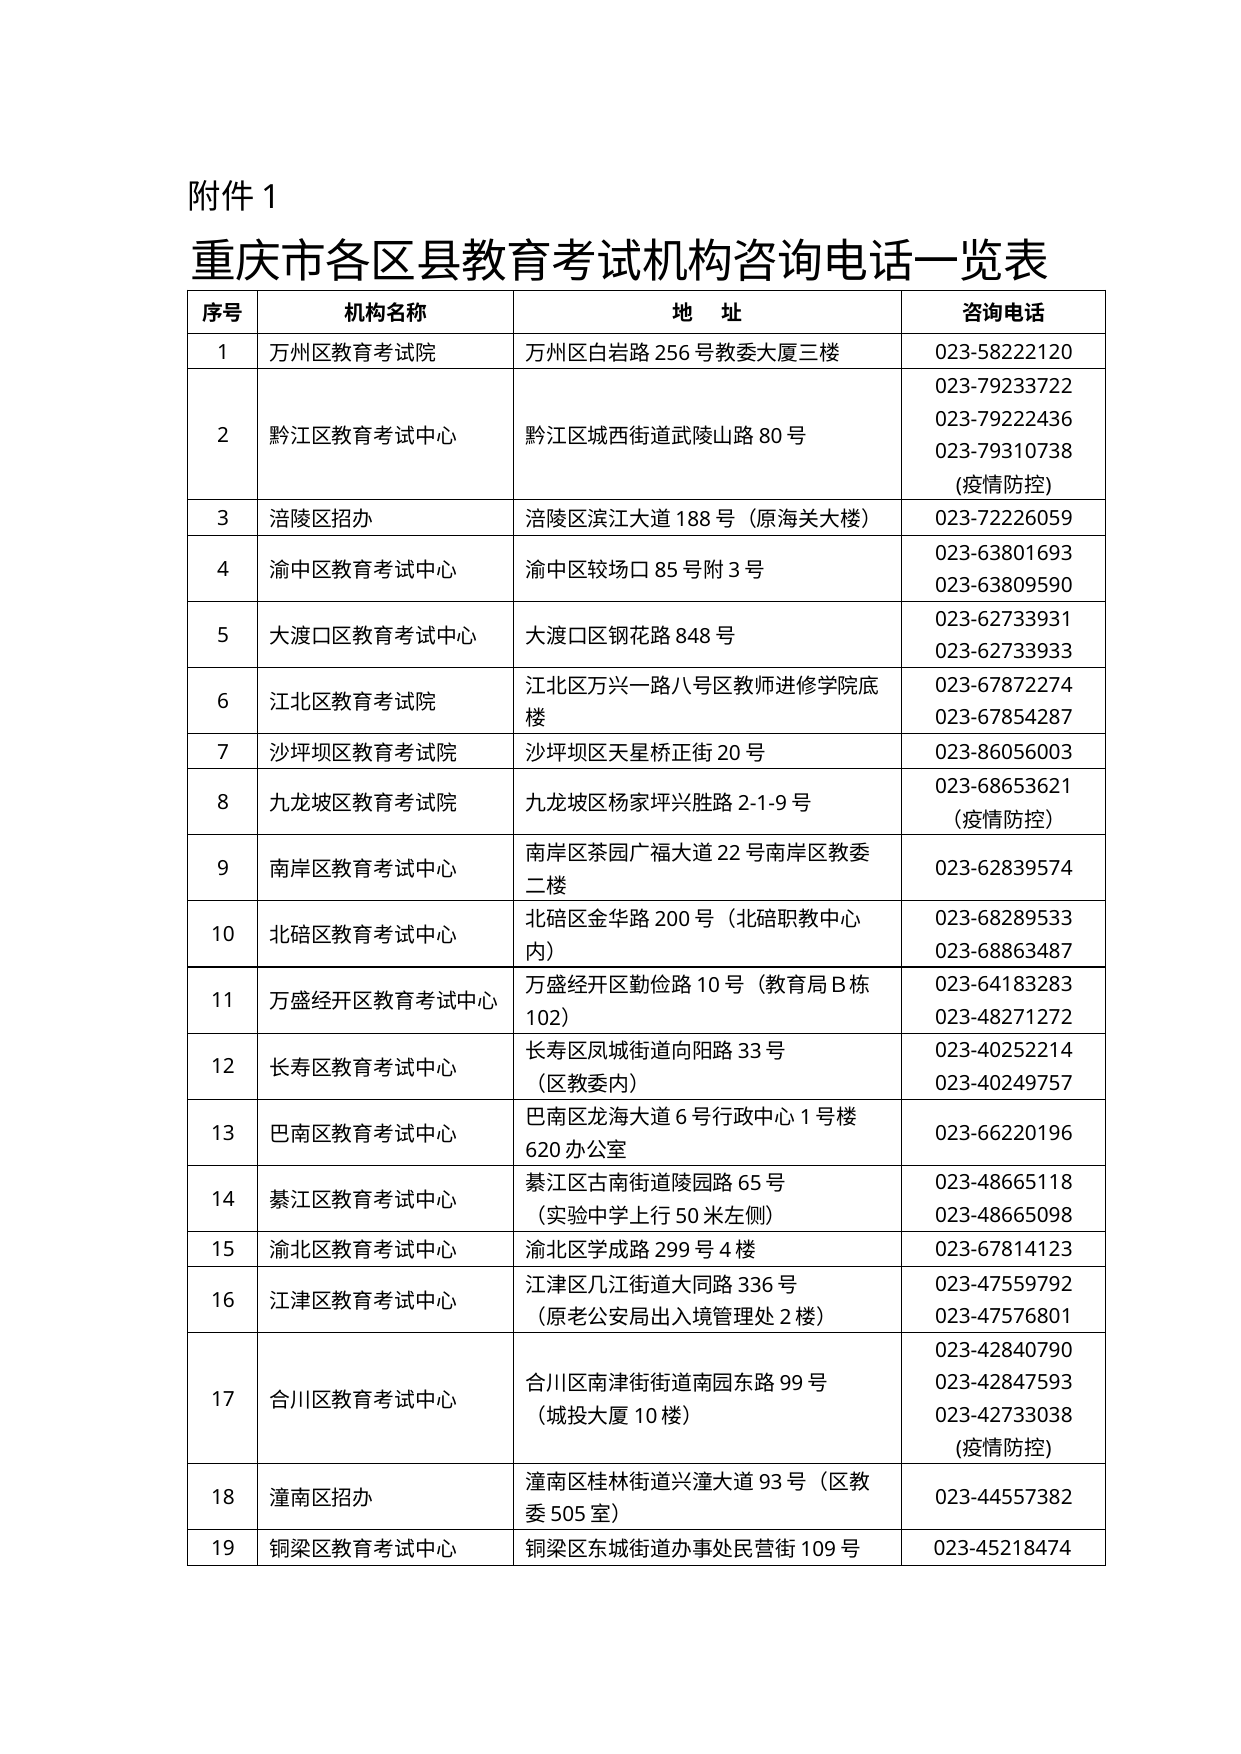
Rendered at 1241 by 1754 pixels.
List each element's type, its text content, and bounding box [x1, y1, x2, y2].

table_cell 023-86056003 [902, 734, 1105, 768]
table_cell 北碚区金华路200号（北碚职教中心内） [514, 901, 901, 966]
table_cell 大渡口区教育考试中心 [258, 602, 513, 667]
table_cell 南岸区教育考试中心 [258, 835, 513, 900]
table_cell 9 [188, 835, 257, 900]
table_cell 7 [188, 734, 257, 768]
table_cell 18 [188, 1464, 257, 1529]
table_cell 万州区教育考试院 [258, 334, 513, 368]
table_cell 合川区南津街街道南园东路99号 （城投大厦10楼） [514, 1333, 901, 1463]
table_cell 铜梁区教育考试中心 [258, 1530, 513, 1564]
table_cell 15 [188, 1232, 257, 1266]
table_cell 8 [188, 769, 257, 834]
table_cell 16 [188, 1267, 257, 1332]
table_cell 巴南区龙海大道6号行政中心1号楼620办公室 [514, 1100, 901, 1164]
table_cell 2 [188, 369, 257, 499]
table_header 序号 [188, 291, 257, 333]
table_cell 5 [188, 602, 257, 667]
table_cell 023-63801693 023-63809590 [902, 536, 1105, 601]
table_cell 长寿区教育考试中心 [258, 1034, 513, 1098]
table_cell 渝中区较场口85号附3号 [514, 536, 901, 601]
table_cell 17 [188, 1333, 257, 1463]
table_cell 江北区教育考试院 [258, 668, 513, 733]
table_cell 北碚区教育考试中心 [258, 901, 513, 966]
table_cell 1 [188, 334, 257, 368]
table_cell 023-42840790 023-42847593 023-42733038 (疫情防控) [902, 1333, 1105, 1463]
table_cell 023-79233722 023-79222436 023-79310738 (疫情防控) [902, 369, 1105, 499]
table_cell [514, 1530, 901, 1564]
table_cell 13 [188, 1100, 257, 1164]
table_cell 江津区几江街道大同路336号 （原老公安局出入境管理处2楼） [514, 1267, 901, 1332]
table_cell 涪陵区滨江大道188号（原海关大楼） [514, 500, 901, 535]
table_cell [902, 1530, 1105, 1564]
table_cell 023-64183283 023-48271272 [902, 968, 1105, 1032]
table_cell 023-72226059 [902, 500, 1105, 535]
table_cell 万州区白岩路256号教委大厦三楼 [514, 334, 901, 368]
table_cell 南岸区茶园广福大道22号南岸区教委二楼 [514, 835, 901, 900]
text 重庆市各区县教育考试机构咨询电话一览表 [187, 227, 1053, 289]
table_cell 023-58222120 [902, 334, 1105, 368]
table_cell 12 [188, 1034, 257, 1098]
table_header 地 址 [514, 291, 901, 333]
table_cell 023-67814123 [902, 1232, 1105, 1266]
table_cell 023-67872274 023-67854287 [902, 668, 1105, 733]
table_cell 沙坪坝区天星桥正街20号 [514, 734, 901, 768]
table_cell 023-40252214 023-40249757 [902, 1034, 1105, 1098]
table_cell 3 [188, 500, 257, 535]
table_cell 渝中区教育考试中心 [258, 536, 513, 601]
table_cell 九龙坡区杨家坪兴胜路2-1-9号 [514, 769, 901, 834]
table_cell 长寿区凤城街道向阳路33号 （区教委内） [514, 1034, 901, 1098]
table_cell 江津区教育考试中心 [258, 1267, 513, 1332]
table_cell 綦江区教育考试中心 [258, 1166, 513, 1231]
table_cell 023-68289533 023-68863487 [902, 901, 1105, 966]
table_cell 023-48665118 023-48665098 [902, 1166, 1105, 1231]
table_cell 10 [188, 901, 257, 966]
table_cell 江北区万兴一路八号区教师进修学院底楼 [514, 668, 901, 733]
table_cell 万盛经开区勤俭路10号（教育局Ｂ栋102） [514, 968, 901, 1032]
table_cell 涪陵区招办 [258, 500, 513, 535]
table_cell 沙坪坝区教育考试院 [258, 734, 513, 768]
table_cell 023-47559792 023-47576801 [902, 1267, 1105, 1332]
text 附件1 [187, 162, 1053, 227]
table_cell 万盛经开区教育考试中心 [258, 968, 513, 1032]
table_cell 渝北区学成路299号4楼 [514, 1232, 901, 1266]
table_header 机构名称 [258, 291, 513, 333]
table_cell 綦江区古南街道陵园路65号 （实验中学上行50米左侧） [514, 1166, 901, 1231]
table_cell 14 [188, 1166, 257, 1231]
table_cell 4 [188, 536, 257, 601]
table_cell 023-62839574 [902, 835, 1105, 900]
table_header 咨询电话 [902, 291, 1105, 333]
table_cell 023-44557382 [902, 1464, 1105, 1529]
table_cell 11 [188, 968, 257, 1032]
table_cell 渝北区教育考试中心 [258, 1232, 513, 1266]
table_cell 大渡口区钢花路848号 [514, 602, 901, 667]
table_cell 黔江区城西街道武陵山路80号 [514, 369, 901, 499]
table_cell 潼南区招办 [258, 1464, 513, 1529]
table_cell 023-62733931 023-62733933 [902, 602, 1105, 667]
table_cell 19 [188, 1530, 257, 1564]
table_cell 巴南区教育考试中心 [258, 1100, 513, 1164]
table_cell 黔江区教育考试中心 [258, 369, 513, 499]
table_cell 023-66220196 [902, 1100, 1105, 1164]
table_cell 023-68653621 （疫情防控） [902, 769, 1105, 834]
table_cell 九龙坡区教育考试院 [258, 769, 513, 834]
table_cell 6 [188, 668, 257, 733]
table_cell 潼南区桂林街道兴潼大道93号（区教委505室） [514, 1464, 901, 1529]
table_cell 合川区教育考试中心 [258, 1333, 513, 1463]
